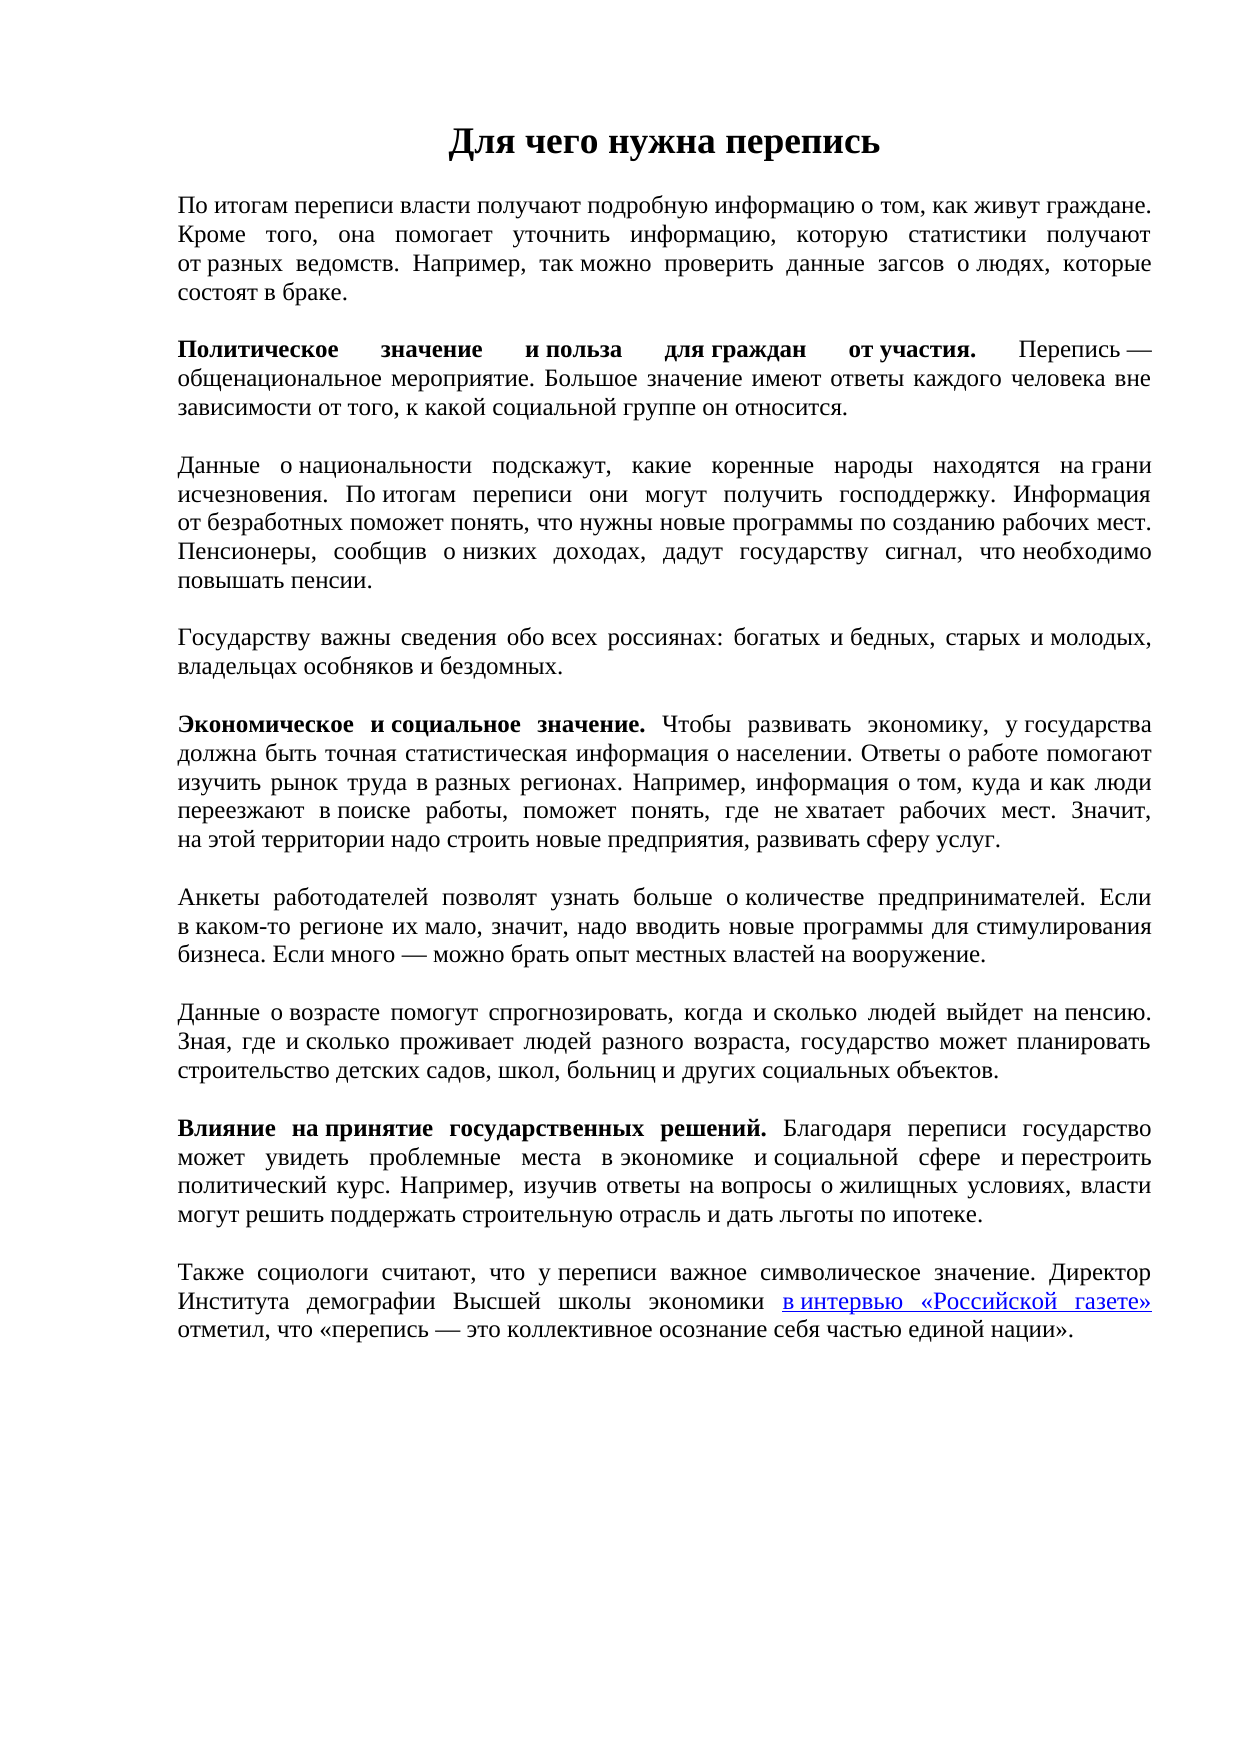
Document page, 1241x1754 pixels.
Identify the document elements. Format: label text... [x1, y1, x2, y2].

text Политическое значение и польза для граждан от участия. Перепись — общенациональное мероприятие. Большое значение имеют ответы каждого человека вне зависимости от того, к какой социальной группе он относится. [177, 334, 1152, 421]
text Также социологи считают, что у переписи важное символическое значение. Директор Института демографии Высшей школы экономики в интервью «Российской газете» отметил, что «перепись — это коллективное осознание себя частью единой нации». [177, 1257, 1152, 1343]
text Влияние на принятие государственных решений. Благодаря переписи государство может увидеть проблемные места в экономике и социальной сфере и перестроить политический курс. Например, изучив ответы на вопросы о жилищных условиях, власти могут решить поддержать строительную отрасль и дать льготы по ипотеке. [177, 1113, 1152, 1228]
text Государству важны сведения обо всех россиянах: богатых и бедных, старых и молодых, владельцах особняков и бездомных. [177, 622, 1152, 680]
text Для чего нужна перепись [177, 118, 1152, 161]
text Анкеты работодателей позволят узнать больше о количестве предпринимателей. Если в каком-то регионе их мало, значит, надо вводить новые программы для стимулирования бизнеса. Если много — можно брать опыт местных властей на вооружение. [177, 882, 1152, 968]
text По итогам переписи власти получают подробную информацию о том, как живут граждане. Кроме того, она помогает уточнить информацию, которую статистики получают от разных ведомств. Например, так можно проверить данные загсов о людях, которые состоят в браке. [177, 190, 1152, 305]
text Данные о возрасте помогут спрогнозировать, когда и сколько людей выйдет на пенсию. Зная, где и сколько проживает людей разного возраста, государство может планировать строительство детских садов, школ, больниц и других социальных объектов. [177, 997, 1152, 1084]
text Данные о национальности подскажут, какие коренные народы находятся на грани исчезновения. По итогам переписи они могут получить господдержку. Информация от безработных поможет понять, что нужны новые программы по созданию рабочих мест. Пенсионеры, сообщив о низких доходах, дадут государству сигнал, что необходимо повышать пенсии. [177, 450, 1152, 594]
text Экономическое и социальное значение. Чтобы развивать экономику, у государства должна быть точная статистическая информация о населении. Ответы о работе помогают изучить рынок труда в разных регионах. Например, информация о том, куда и как люди переезжают в поиске работы, поможет понять, где не хватает рабочих мест. Значит, на этой территории надо строить новые предприятия, развивать сферу услуг. [177, 709, 1152, 853]
